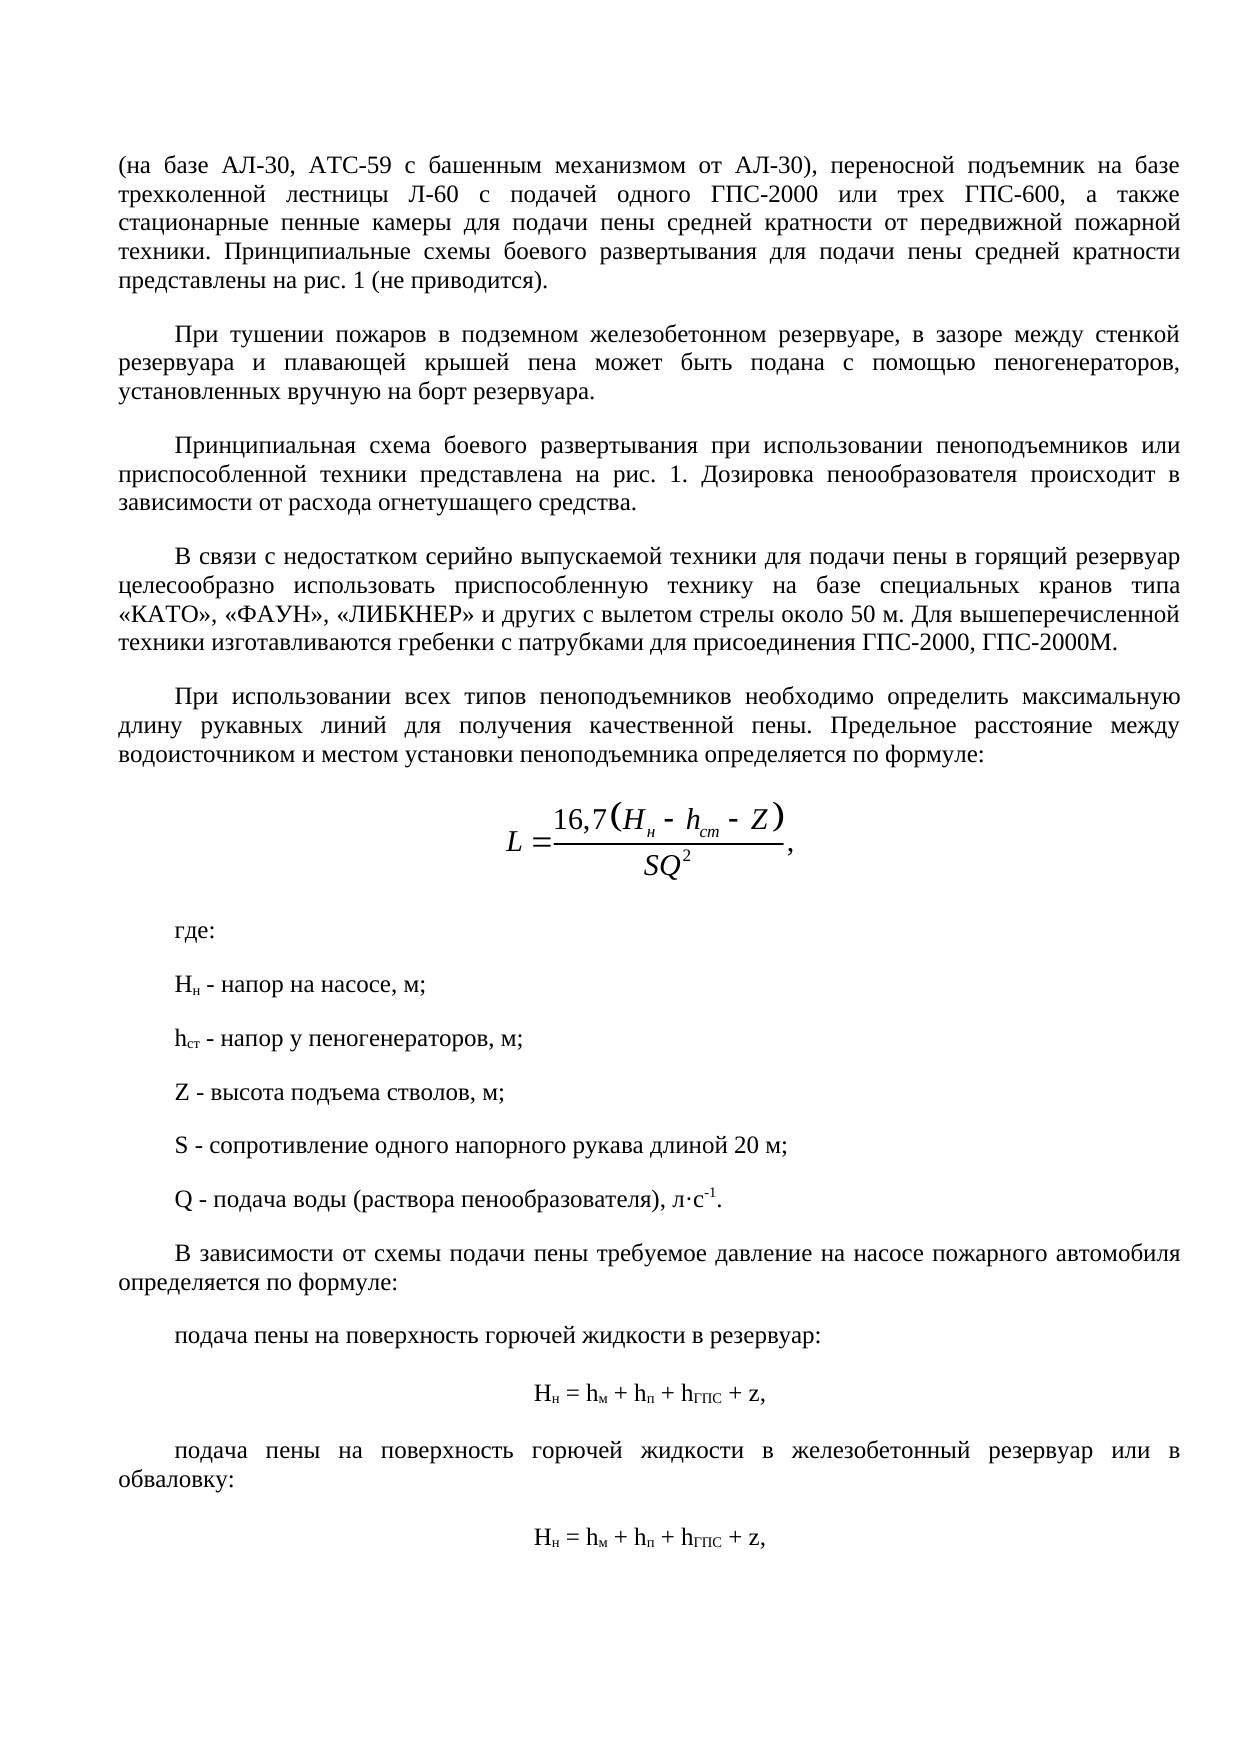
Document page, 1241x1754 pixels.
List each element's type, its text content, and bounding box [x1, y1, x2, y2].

text Z - высота подъема стволов, м; [118, 1077, 1181, 1106]
text S - сопротивление одного напорного рукава длиной 20 м; [118, 1131, 1181, 1159]
text В связи с недостатком серийно выпускаемой техники для подачи пены в горящий резервуар целесообразно использовать приспособленную технику на базе специальных кранов типа «КАТО», «ФАУН», «ЛИБКНЕР» и других с вылетом стрелы около 50 м. Для вышеперечисленной техники изготавливаются гребенки с патрубками для присоединения ГПС-2000, ГПС-2000М. [118, 541, 1181, 656]
text hст - напор у пеногенераторов, м; [118, 1023, 1181, 1052]
text подача пены на поверхность горючей жидкости в железобетонный резервуар или в обваловку: [118, 1436, 1181, 1493]
text В зависимости от схемы подачи пены требуемое давление на насосе пожарного автомобиля определяется по формуле: [118, 1238, 1181, 1296]
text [118, 150, 1181, 294]
text подача пены на поверхность горючей жидкости в резервуар: [118, 1321, 1181, 1349]
text где: [118, 916, 1181, 944]
text Hн = hм + hп + hГПС + z, [118, 1522, 1181, 1551]
text Hн = hм + hп + hГПС + z, [118, 1378, 1181, 1407]
text При использовании всех типов пеноподъемников необходимо определить максимальную длину рукавных линий для получения качественной пены. Предельное расстояние между водоисточником и местом установки пеноподъемника определяется по формуле: [118, 681, 1181, 767]
text При тушении пожаров в подземном железобетонном резервуаре, в зазоре между стенкой резервуара и плавающей крышей пена может быть подана с помощью пеногенераторов, установленных вручную на борт резервуара. [118, 319, 1181, 405]
text Hн - напор на насосе, м; [118, 969, 1181, 998]
text Q - подача воды (раствора пенообразователя), л·с-1. [118, 1184, 1181, 1213]
text Принципиальная схема боевого развертывания при использовании пеноподъемников или приспособленной техники представлена на рис. 1. Дозировка пенообразователя происходит в зависимости от расхода огнетушащего средства. [118, 430, 1181, 516]
